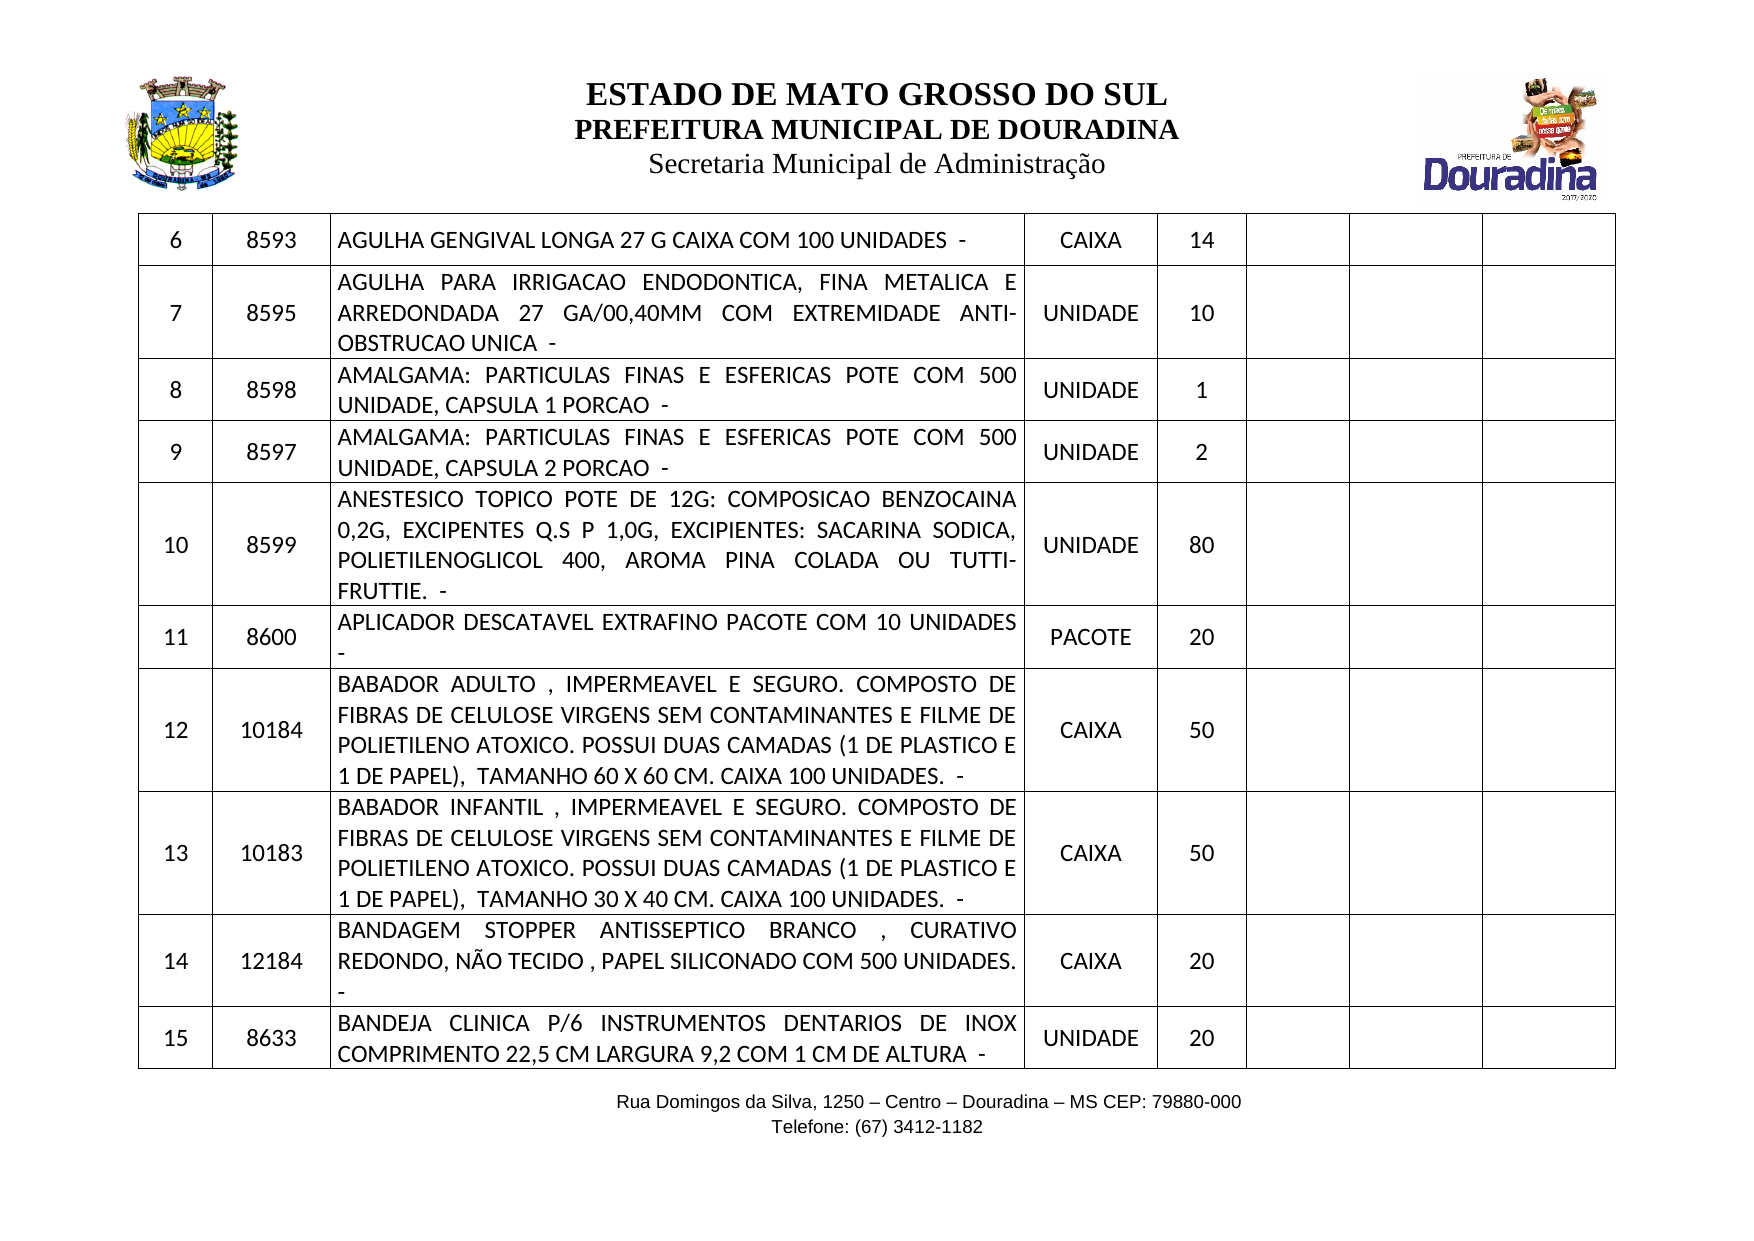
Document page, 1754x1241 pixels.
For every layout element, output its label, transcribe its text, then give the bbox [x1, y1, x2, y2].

table_cell 12 [139, 669, 212, 791]
table_cell [1483, 669, 1615, 791]
table_cell 12184 [213, 915, 330, 1006]
picture [1413, 74, 1607, 204]
table_cell 7 [139, 266, 212, 358]
table_cell [1350, 1007, 1482, 1068]
table_cell [1350, 266, 1482, 358]
table_cell [1350, 669, 1482, 791]
table_cell 10 [1158, 266, 1246, 358]
table_cell 13 [139, 792, 212, 914]
table_cell 8593 [213, 214, 330, 265]
table_cell 8595 [213, 266, 330, 358]
table_cell AGULHA PARA IRRIGACAO ENDODONTICA, FINA METALICA E ARREDONDADA 27 GA/00,40MM COM EXTREMIDADE ANTI-OBSTRUCAO UNICA - [331, 266, 1024, 358]
table_cell UNIDADE [1025, 359, 1157, 420]
table_cell [1247, 915, 1349, 1006]
table_cell 1 [1158, 359, 1246, 420]
table_cell [1483, 1007, 1615, 1068]
table_cell 50 [1158, 669, 1246, 791]
table_cell [1247, 669, 1349, 791]
table_cell 8600 [213, 606, 330, 667]
table_cell [1247, 359, 1349, 420]
table_cell 10 [139, 483, 212, 605]
table_cell [1247, 606, 1349, 667]
table_cell [1350, 606, 1482, 667]
table_cell 9 [139, 421, 212, 482]
table_cell BABADOR INFANTIL , IMPERMEAVEL E SEGURO. COMPOSTO DE FIBRAS DE CELULOSE VIRGENS SEM CONTAMINANTES E FILME DE POLIETILENO ATOXICO. POSSUI DUAS CAMADAS (1 DE PLASTICO E 1 DE PAPEL), TAMANHO 30 X 40 CM. CAIXA 100 UNIDADES. - [331, 792, 1024, 914]
table_cell 14 [1158, 214, 1246, 265]
table_cell UNIDADE [1025, 266, 1157, 358]
table_cell [1483, 915, 1615, 1006]
picture [115, 63, 247, 201]
table_cell UNIDADE [1025, 1007, 1157, 1068]
table_cell 15 [139, 1007, 212, 1068]
table_cell AGULHA GENGIVAL LONGA 27 G CAIXA COM 100 UNIDADES - [331, 214, 1024, 265]
table_cell 10183 [213, 792, 330, 914]
table_cell [1350, 915, 1482, 1006]
table_cell UNIDADE [1025, 421, 1157, 482]
table_cell 8 [139, 359, 212, 420]
table_cell [1247, 214, 1349, 265]
table_cell 11 [139, 606, 212, 667]
table_cell CAIXA [1025, 915, 1157, 1006]
table_cell [1350, 359, 1482, 420]
table_cell 80 [1158, 483, 1246, 605]
table_cell 2 [1158, 421, 1246, 482]
table_cell 20 [1158, 1007, 1246, 1068]
table_cell [1247, 1007, 1349, 1068]
table_cell 20 [1158, 915, 1246, 1006]
table_cell CAIXA [1025, 669, 1157, 791]
table_cell [1483, 483, 1615, 605]
table_cell [1247, 792, 1349, 914]
table_cell ANESTESICO TOPICO POTE DE 12G: COMPOSICAO BENZOCAINA 0,2G, EXCIPENTES Q.S P 1,0G, EXCIPIENTES: SACARINA SODICA, POLIETILENOGLICOL 400, AROMA PINA COLADA OU TUTTI-FRUTTIE. - [331, 483, 1024, 605]
table_cell [1247, 421, 1349, 482]
table_cell [1483, 214, 1615, 265]
table_cell 8599 [213, 483, 330, 605]
table_cell [1483, 359, 1615, 420]
table_cell BABADOR ADULTO , IMPERMEAVEL E SEGURO. COMPOSTO DE FIBRAS DE CELULOSE VIRGENS SEM CONTAMINANTES E FILME DE POLIETILENO ATOXICO. POSSUI DUAS CAMADAS (1 DE PLASTICO E 1 DE PAPEL), TAMANHO 60 X 60 CM. CAIXA 100 UNIDADES. - [331, 669, 1024, 791]
table_cell BANDEJA CLINICA P/6 INSTRUMENTOS DENTARIOS DE INOX COMPRIMENTO 22,5 CM LARGURA 9,2 COM 1 CM DE ALTURA - [331, 1007, 1024, 1068]
table_cell 8633 [213, 1007, 330, 1068]
table_cell [1483, 421, 1615, 482]
table_cell UNIDADE [1025, 483, 1157, 605]
table_cell 50 [1158, 792, 1246, 914]
table_cell 8598 [213, 359, 330, 420]
table_cell CAIXA [1025, 214, 1157, 265]
table_cell 8597 [213, 421, 330, 482]
table_cell [1350, 421, 1482, 482]
table_cell [1483, 792, 1615, 914]
table_cell [1483, 606, 1615, 667]
table_cell CAIXA [1025, 792, 1157, 914]
table_cell [1483, 266, 1615, 358]
table_cell BANDAGEM STOPPER ANTISSEPTICO BRANCO , CURATIVO REDONDO, NÃO TECIDO , PAPEL SILICONADO COM 500 UNIDADES. - [331, 915, 1024, 1006]
table_cell 14 [139, 915, 212, 1006]
table_cell [1247, 483, 1349, 605]
table_cell AMALGAMA: PARTICULAS FINAS E ESFERICAS POTE COM 500 UNIDADE, CAPSULA 1 PORCAO - [331, 359, 1024, 420]
table_cell 10184 [213, 669, 330, 791]
table_cell 20 [1158, 606, 1246, 667]
table_cell [1350, 214, 1482, 265]
table_cell [1350, 792, 1482, 914]
table_cell AMALGAMA: PARTICULAS FINAS E ESFERICAS POTE COM 500 UNIDADE, CAPSULA 2 PORCAO - [331, 421, 1024, 482]
table_cell PACOTE [1025, 606, 1157, 667]
table_cell [1350, 483, 1482, 605]
table_cell [1247, 266, 1349, 358]
table_cell APLICADOR DESCATAVEL EXTRAFINO PACOTE COM 10 UNIDADES - [331, 606, 1024, 667]
table_cell 6 [139, 214, 212, 265]
